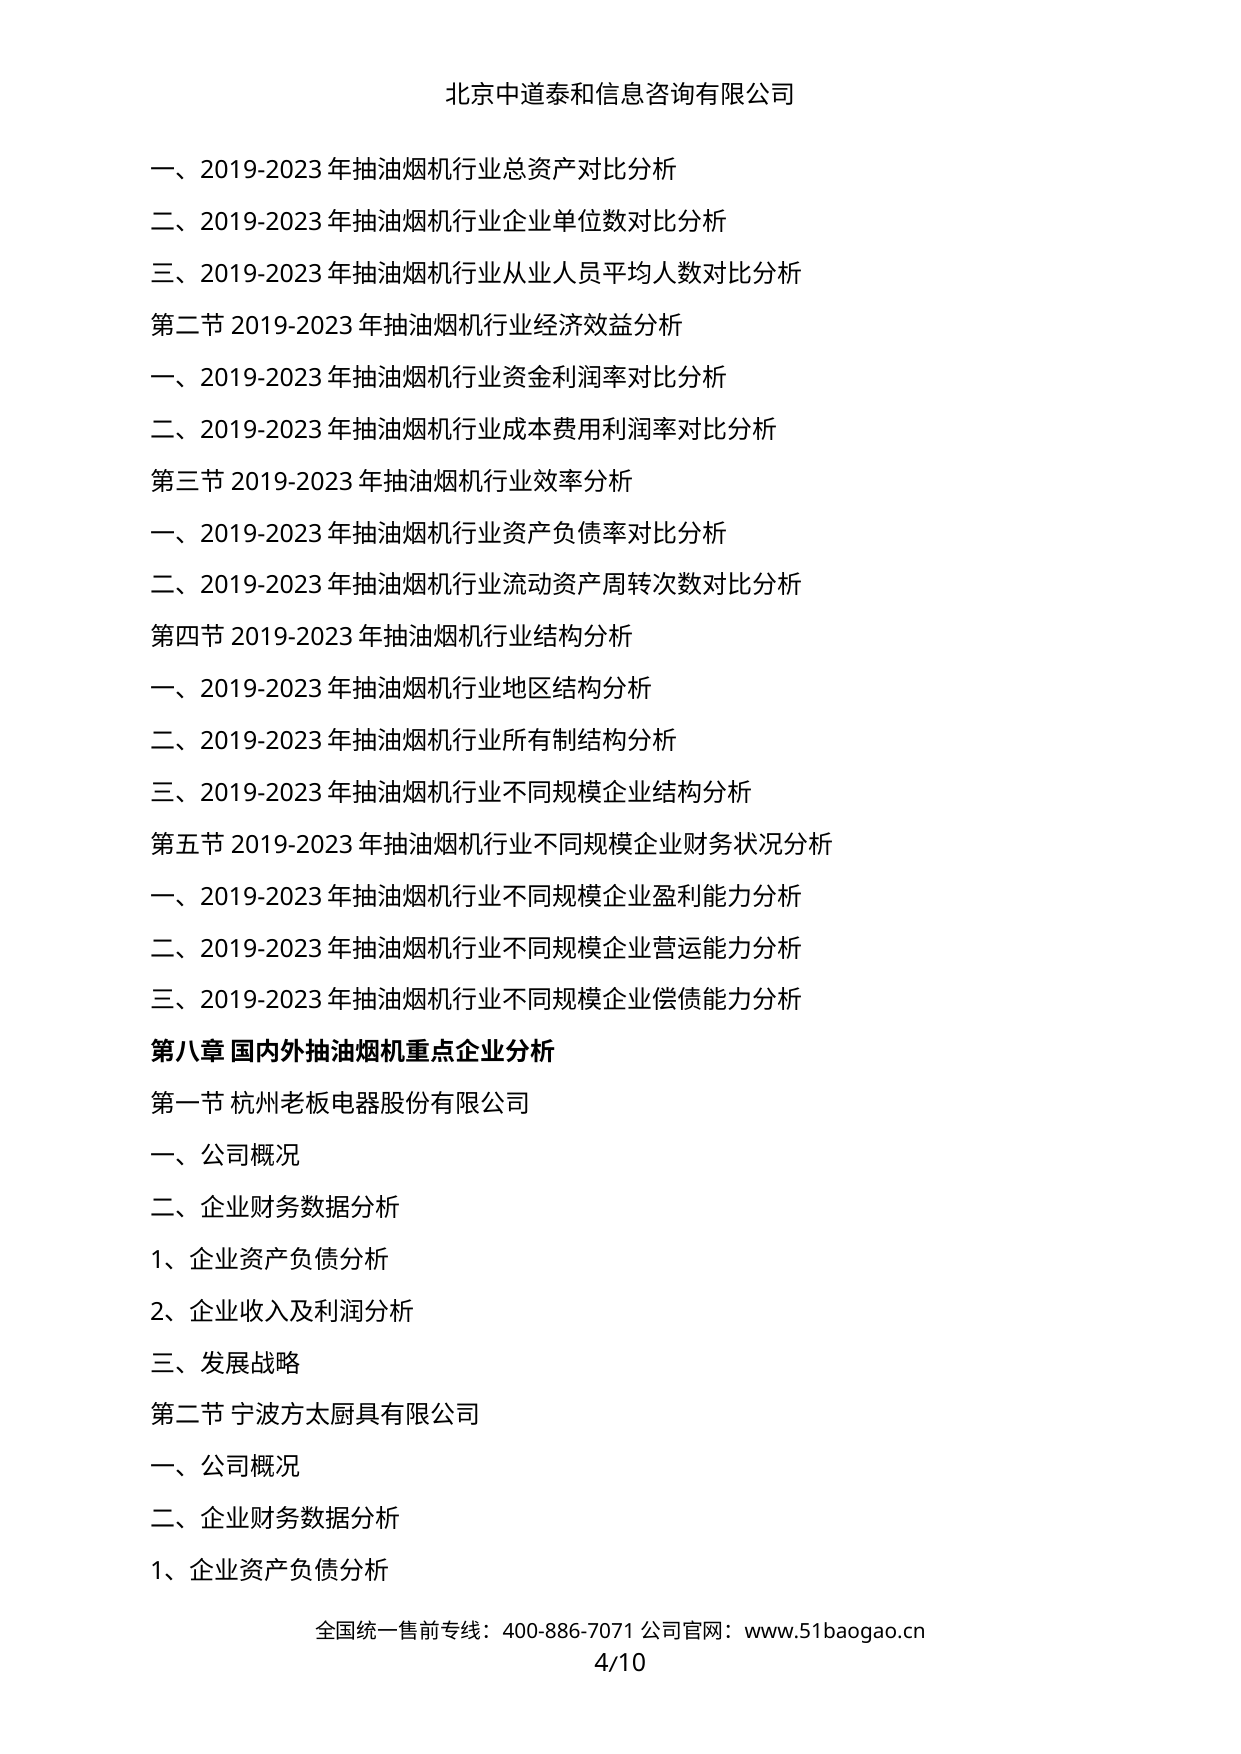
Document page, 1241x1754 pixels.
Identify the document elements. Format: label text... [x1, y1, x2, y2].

text 三、2019-2023年抽油烟机行业不同规模企业结构分析 [150, 772, 1090, 809]
text 二、企业财务数据分析 [150, 1187, 1090, 1224]
text 一、2019-2023年抽油烟机行业资金利润率对比分析 [150, 357, 1090, 394]
text 2、企业收入及利润分析 [150, 1291, 1090, 1327]
text 二、2019-2023年抽油烟机行业不同规模企业营运能力分析 [150, 928, 1090, 964]
text 三、2019-2023年抽油烟机行业从业人员平均人数对比分析 [150, 254, 1090, 290]
text 一、2019-2023年抽油烟机行业地区结构分析 [150, 669, 1090, 705]
text 一、公司概况 [150, 1447, 1090, 1483]
text 第二节 宁波方太厨具有限公司 [150, 1395, 1090, 1431]
text 第一节 杭州老板电器股份有限公司 [150, 1084, 1090, 1120]
text 二、2019-2023年抽油烟机行业所有制结构分析 [150, 721, 1090, 757]
text 三、2019-2023年抽油烟机行业不同规模企业偿债能力分析 [150, 980, 1090, 1016]
text 1、企业资产负债分析 [150, 1551, 1090, 1587]
text 一、2019-2023年抽油烟机行业资产负债率对比分析 [150, 513, 1090, 549]
text 二、2019-2023年抽油烟机行业企业单位数对比分析 [150, 202, 1090, 238]
text 第二节 2019-2023年抽油烟机行业经济效益分析 [150, 306, 1090, 342]
text 二、企业财务数据分析 [150, 1499, 1090, 1535]
text 第五节 2019-2023年抽油烟机行业不同规模企业财务状况分析 [150, 824, 1090, 861]
text 三、发展战略 [150, 1343, 1090, 1379]
text 一、2019-2023年抽油烟机行业不同规模企业盈利能力分析 [150, 876, 1090, 912]
text 第八章 国内外抽油烟机重点企业分析 [150, 1032, 1090, 1068]
text 二、2019-2023年抽油烟机行业流动资产周转次数对比分析 [150, 565, 1090, 601]
text 一、公司概况 [150, 1136, 1090, 1172]
text 第三节 2019-2023年抽油烟机行业效率分析 [150, 461, 1090, 497]
text 第四节 2019-2023年抽油烟机行业结构分析 [150, 617, 1090, 653]
text 二、2019-2023年抽油烟机行业成本费用利润率对比分析 [150, 409, 1090, 446]
text 一、2019-2023年抽油烟机行业总资产对比分析 [150, 150, 1090, 186]
text 1、企业资产负债分析 [150, 1239, 1090, 1276]
